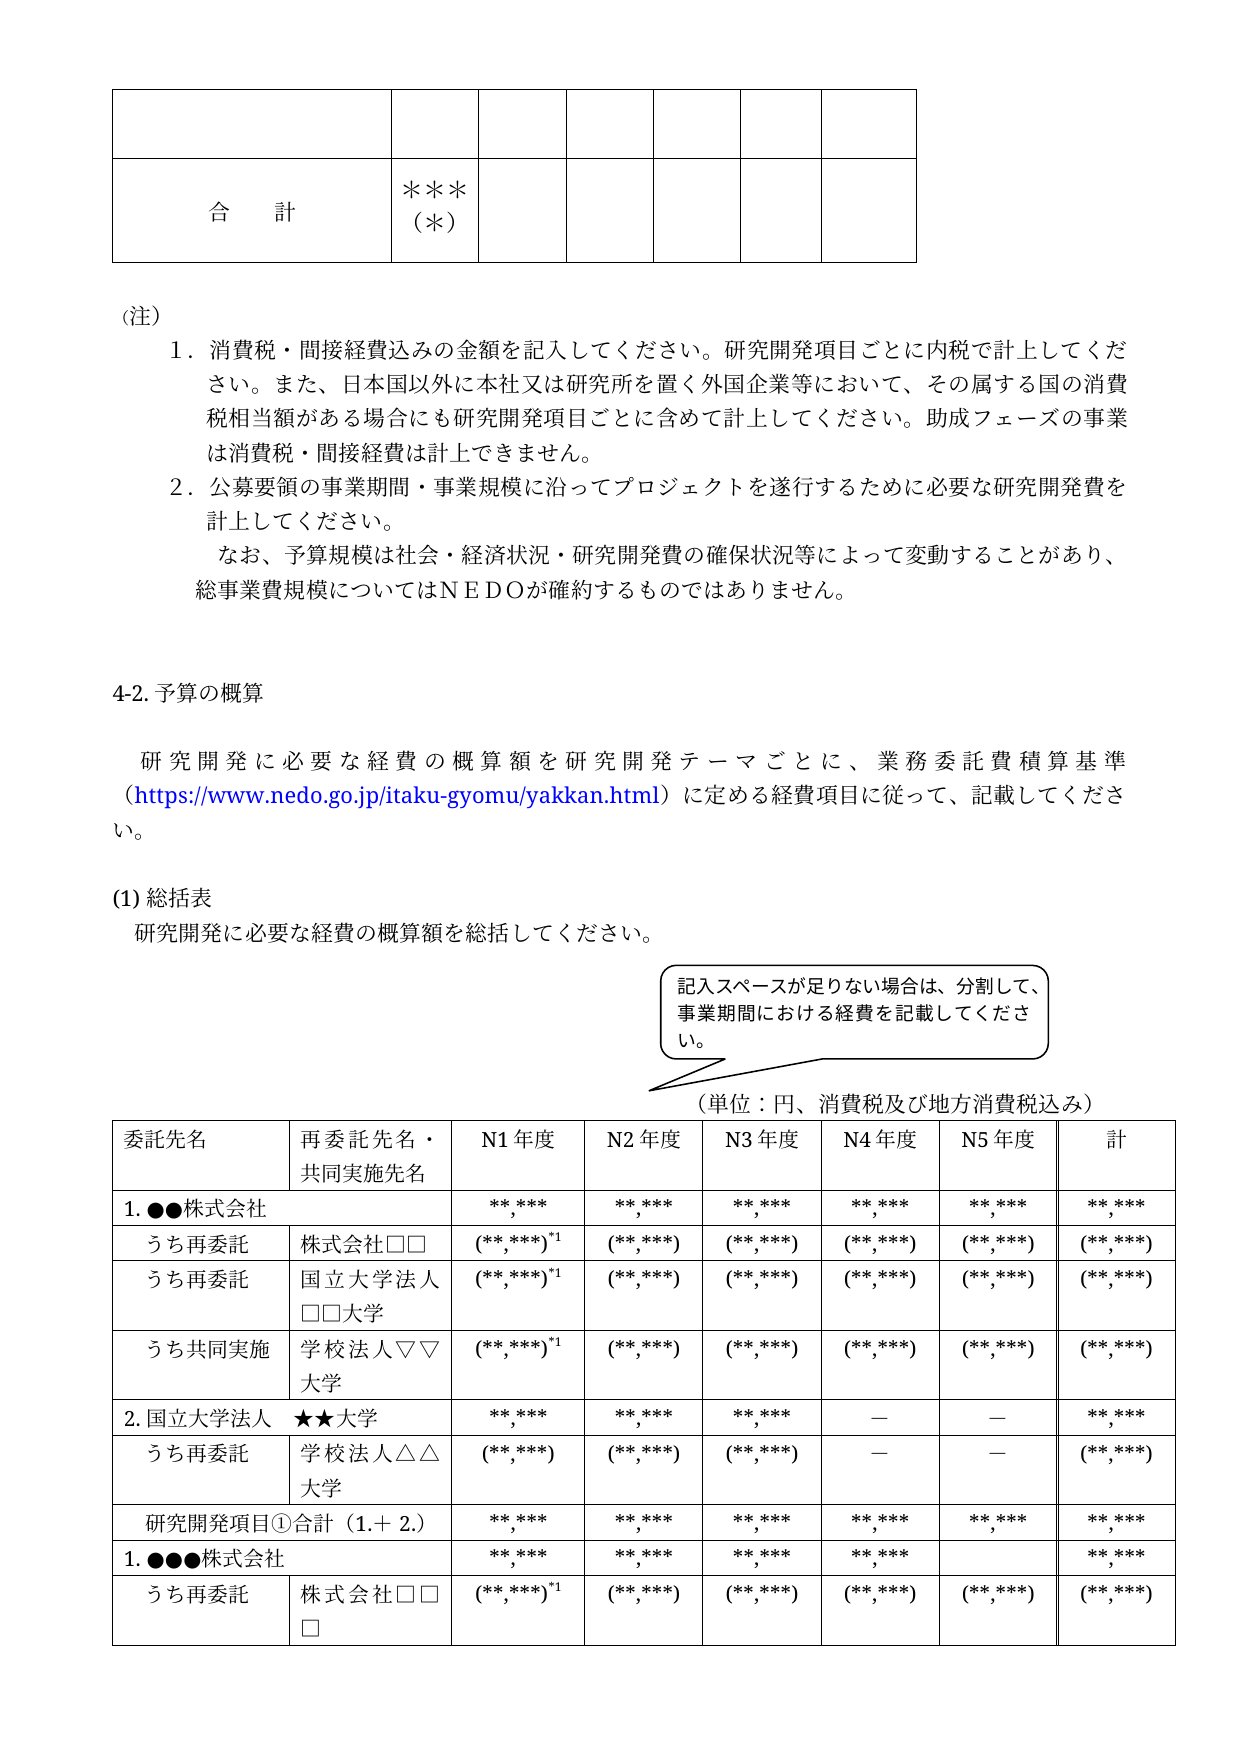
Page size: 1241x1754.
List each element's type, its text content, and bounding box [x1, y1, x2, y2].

table_cell 1. ●●●株式会社 [113, 1541, 451, 1575]
table_header 再委託先名・共同実施先名 [290, 1121, 451, 1189]
table_cell **,*** [1059, 1505, 1175, 1539]
table_cell (**,***) [940, 1226, 1056, 1260]
table_cell (**,***) [452, 1436, 584, 1504]
table_cell (**,***) [585, 1331, 702, 1399]
table_cell － [822, 1400, 939, 1435]
text 研究開発に必要な経費の概算額を研究開発テーマごとに、業務委託費積算基準（https://www.nedo.go.jp/itaku-gyomu/yakkan.html）に定める経費項目に従って、記載してください。 [112, 743, 1128, 846]
table_header 委託先名 [113, 1121, 289, 1189]
table_cell うち再委託 [113, 1436, 289, 1504]
table_cell 2. 国立大学法人 ★★大学 [113, 1400, 451, 1435]
table_cell 株式会社□□ [290, 1226, 451, 1260]
table_cell [741, 159, 821, 262]
table_cell (**,***) [1059, 1576, 1175, 1644]
table_cell **,*** [1059, 1400, 1175, 1435]
table_cell (**,***) [940, 1261, 1056, 1330]
table_cell (**,***) [1059, 1261, 1175, 1330]
table_cell (**,***) [585, 1261, 702, 1330]
table_cell **,*** [703, 1400, 821, 1435]
table_cell (**,***) [703, 1436, 821, 1504]
table_cell (**,***) [940, 1331, 1056, 1399]
table_cell (**,***) [822, 1226, 939, 1260]
table_cell (**,***) [703, 1576, 821, 1644]
table_cell [822, 90, 916, 158]
table_cell **,*** [585, 1400, 702, 1435]
table_cell (**,***) [703, 1226, 821, 1260]
table_cell (**,***) [1059, 1226, 1175, 1260]
text ２．公募要領の事業期間・事業規模に沿ってプロジェクトを遂行するために必要な研究開発費を計上してください。 [165, 469, 1128, 537]
text なお、予算規模は社会・経済状況・研究開発費の確保状況等によって変動することがあり、総事業費規模についてはＮＥＤＯが確約するものではありません。 [195, 537, 1128, 606]
table_cell (**,***) [1059, 1331, 1175, 1399]
table_cell **,*** [822, 1505, 939, 1539]
table_header N1年度 [452, 1121, 584, 1189]
table_cell (**,***)*1 [452, 1576, 584, 1644]
table_header N2年度 [585, 1121, 702, 1189]
table_cell うち再委託 [113, 1576, 289, 1644]
table_cell [479, 159, 566, 262]
table_cell [741, 90, 821, 158]
table_cell － [822, 1436, 939, 1504]
table_cell 研究開発項目①合計（1.＋ 2.） [113, 1505, 451, 1539]
table_cell (**,***) [822, 1261, 939, 1330]
table_cell (**,***) [585, 1436, 702, 1504]
table_cell (**,***) [585, 1226, 702, 1260]
table_cell **,*** [703, 1191, 821, 1225]
table_cell 1. ●●株式会社 [113, 1191, 451, 1225]
table_cell 学校法人△△大学 [290, 1436, 451, 1504]
table_cell うち共同実施 [113, 1331, 289, 1399]
table_cell **,*** [585, 1541, 702, 1575]
table_header N5年度 [940, 1121, 1056, 1189]
table_cell (**,***)*1 [452, 1261, 584, 1330]
table_cell **,*** [1059, 1541, 1175, 1575]
table_header 計 [1059, 1121, 1175, 1189]
table_cell **,*** [822, 1541, 939, 1575]
table_header N4年度 [822, 1121, 939, 1189]
table_cell 合 計 [113, 159, 391, 262]
table_cell (**,***)*1 [452, 1331, 584, 1399]
table_cell **,*** [452, 1400, 584, 1435]
table_cell [567, 159, 653, 262]
table_cell **,*** [822, 1191, 939, 1225]
table_cell － [940, 1400, 1056, 1435]
table_cell 国立大学法人□□大学 [290, 1261, 451, 1330]
table_cell **,*** [585, 1191, 702, 1225]
table_cell **,*** [940, 1191, 1056, 1225]
table_cell (**,***) [703, 1261, 821, 1330]
table_cell 学校法人▽▽大学 [290, 1331, 451, 1399]
table_cell [654, 90, 740, 158]
table_cell (**,***) [585, 1576, 702, 1644]
table_cell [822, 159, 916, 262]
table_cell **,*** [585, 1505, 702, 1539]
text (1) 総括表 [112, 880, 1128, 914]
table_cell [567, 90, 653, 158]
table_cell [113, 90, 391, 158]
text 研究開発に必要な経費の概算額を総括してください。 [112, 914, 1105, 949]
table_cell (**,***) [940, 1576, 1056, 1644]
text （単位：円、消費税及び地方消費税込み） [112, 1086, 1105, 1120]
table_cell **,*** [940, 1505, 1056, 1539]
table_cell (**,***) [1059, 1436, 1175, 1504]
table_cell **,*** [703, 1541, 821, 1575]
table_cell (**,***)*1 [452, 1226, 584, 1260]
table_cell (**,***) [822, 1331, 939, 1399]
table_cell (**,***) [703, 1331, 821, 1399]
table_cell うち再委託 [113, 1261, 289, 1330]
text （注） [112, 297, 1128, 332]
table_cell (**,***) [822, 1576, 939, 1644]
text 4-2. 予算の概算 [112, 674, 1128, 709]
table_cell **,*** [1059, 1191, 1175, 1225]
table_cell [392, 90, 478, 158]
table_cell [654, 159, 740, 262]
table_cell **,*** [452, 1541, 584, 1575]
table_cell **,*** [452, 1191, 584, 1225]
table_cell [940, 1541, 1056, 1575]
table_cell － [940, 1436, 1056, 1504]
table_cell 株式会社□□□ [290, 1576, 451, 1644]
table_cell **,*** [452, 1505, 584, 1539]
table_cell [392, 159, 478, 262]
table_cell うち再委託 [113, 1226, 289, 1260]
table_cell [479, 90, 566, 158]
table_header N3年度 [703, 1121, 821, 1189]
table_cell **,*** [703, 1505, 821, 1539]
text １．消費税・間接経費込みの金額を記入してください。研究開発項目ごとに内税で計上してください。また、日本国以外に本社又は研究所を置く外国企業等において、その属する国の消費税相当額がある場合にも研究開発項目ごとに含めて計上してください。助成フェーズの事業は消費税・間接経費は計上できません。 [165, 332, 1128, 469]
